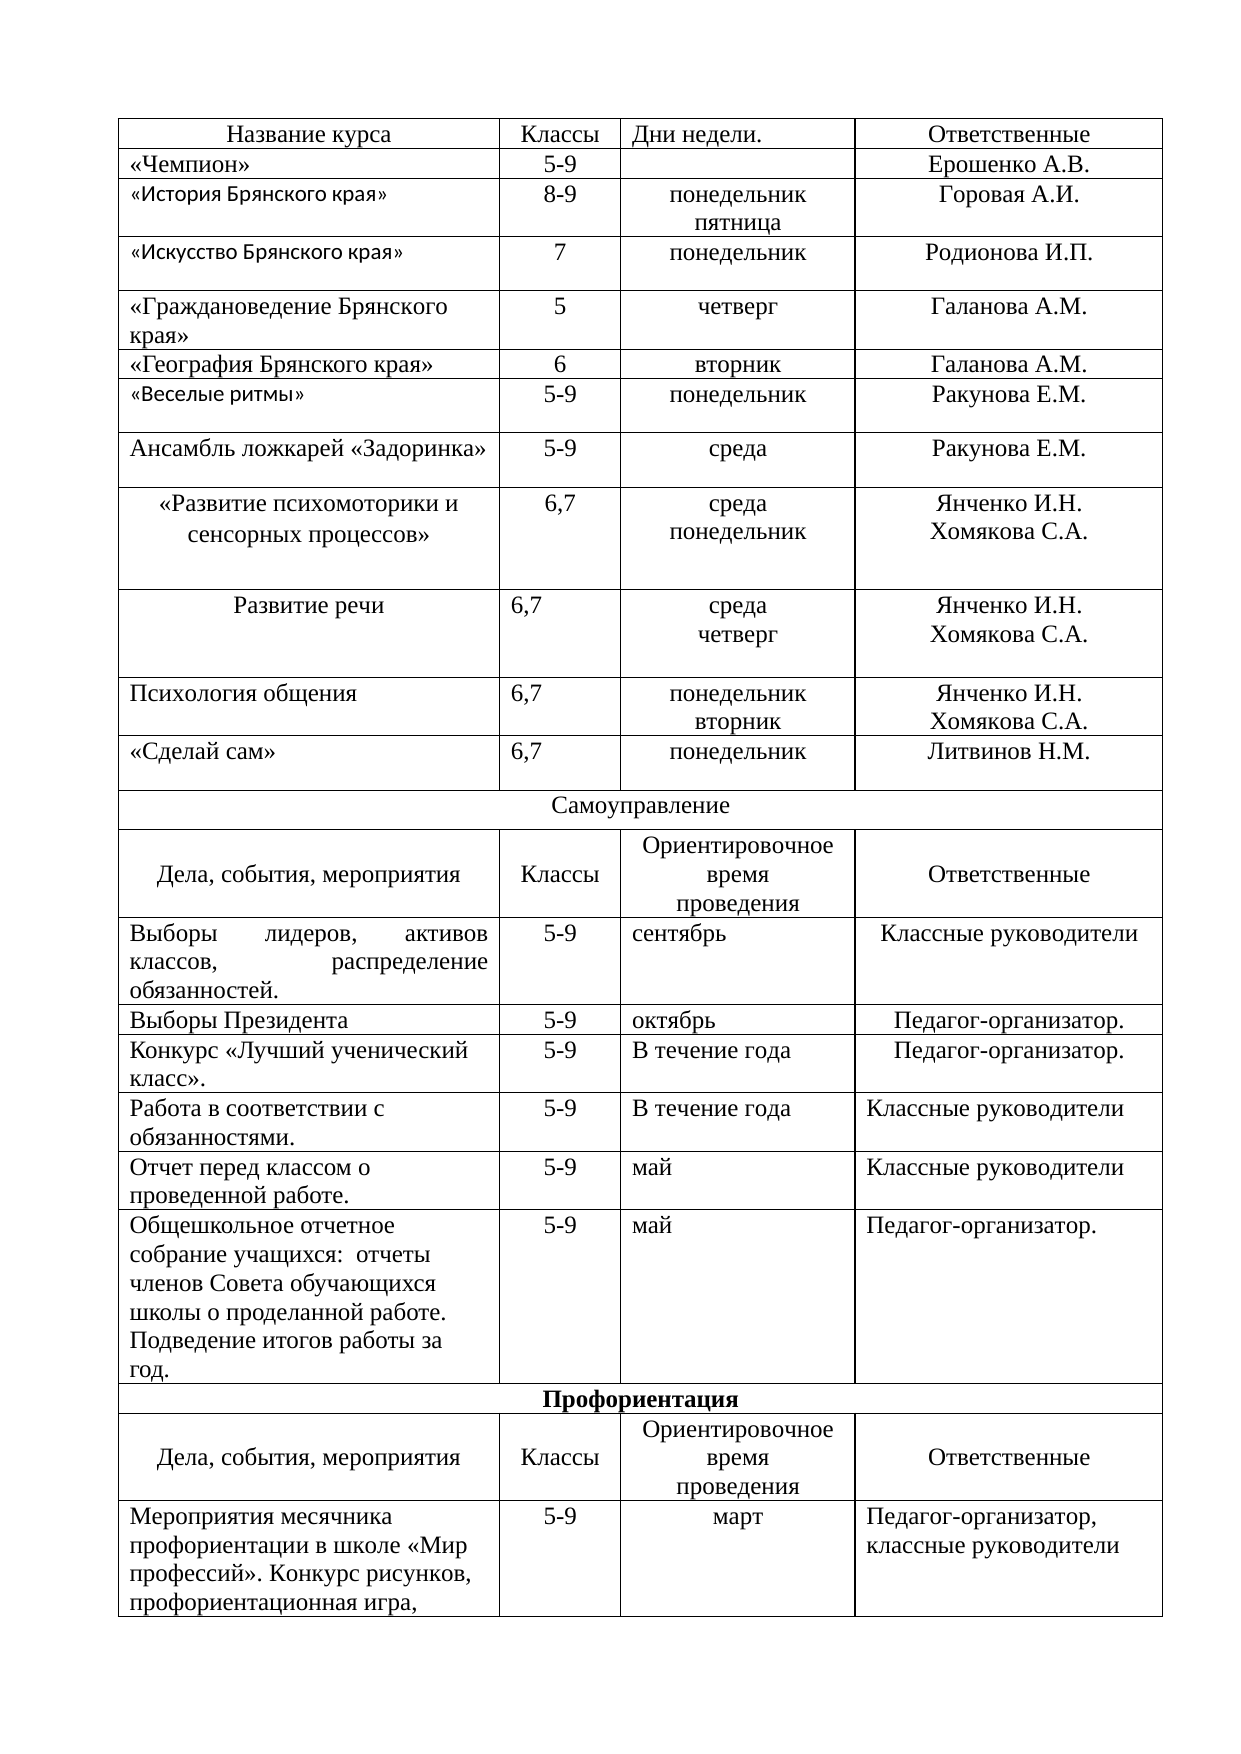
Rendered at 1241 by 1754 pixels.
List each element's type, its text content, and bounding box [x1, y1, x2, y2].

table_cell Ответственные [856, 1414, 1162, 1500]
table_cell Самоуправление [119, 791, 1162, 829]
table_cell Классы [500, 119, 620, 148]
table_cell 5-9 [500, 918, 620, 1004]
table_cell Название курса [119, 119, 499, 148]
table_cell Развитие речи [119, 590, 499, 677]
table_cell 6,7 [500, 678, 620, 735]
table_cell Классные руководители [856, 918, 1162, 1004]
table_cell 5-9 [500, 1035, 620, 1092]
table_cell Янченко И.Н. Хомякова С.А. [856, 488, 1162, 589]
table_cell Родионова И.П. [856, 237, 1162, 290]
table_cell понедельник пятница [621, 179, 854, 236]
table_cell понедельник вторник [621, 678, 854, 735]
table_cell Дни недели. [621, 119, 854, 148]
table_cell Ориентировочное время проведения [621, 830, 854, 917]
table_cell понедельник [621, 379, 854, 432]
table_cell 6,7 [500, 736, 620, 789]
table_cell В течение года [621, 1035, 854, 1092]
table_cell Дела, события, мероприятия [119, 1414, 499, 1500]
table_cell Ответственные [856, 830, 1162, 917]
table_cell Классы [500, 830, 620, 917]
table_cell Ориентировочное время проведения [621, 1414, 854, 1500]
table_cell «Сделай сам» [119, 736, 499, 789]
table_cell «История Брянского края» [119, 179, 499, 236]
table_cell май [621, 1210, 854, 1383]
table_cell Педагог-организатор. [856, 1210, 1162, 1383]
table_cell «Граждановедение Брянского края» [119, 291, 499, 348]
table_cell среда [621, 433, 854, 487]
table_cell среда понедельник [621, 488, 854, 589]
table_cell понедельник [621, 237, 854, 290]
table_cell 5-9 [500, 149, 620, 178]
table_cell «Чемпион» [119, 149, 499, 178]
table_cell май [621, 1152, 854, 1209]
table_cell четверг [621, 291, 854, 348]
table_cell «Веселые ритмы» [119, 379, 499, 432]
table_cell 5-9 [500, 1210, 620, 1383]
table_cell Профориентация [119, 1384, 1162, 1413]
table_cell Выборы лидеров, активов классов, распределение обязанностей. [119, 918, 499, 1004]
table_cell Ансамбль ложкарей «Задоринка» [119, 433, 499, 487]
table_cell Педагог-организатор. [856, 1005, 1162, 1034]
table_cell 6 [500, 350, 620, 378]
table_cell Дела, события, мероприятия [119, 830, 499, 917]
table_cell Ответственные [856, 119, 1162, 148]
table_cell «Искусство Брянского края» [119, 237, 499, 290]
table_cell Ракунова Е.М. [856, 433, 1162, 487]
table_cell Отчет перед классом о проведенной работе. [119, 1152, 499, 1209]
table_cell Педагог-организатор. [856, 1035, 1162, 1092]
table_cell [119, 1501, 499, 1616]
table_cell 5-9 [500, 379, 620, 432]
table_cell Конкурс «Лучший ученический класс». [119, 1035, 499, 1092]
table_cell Ерошенко А.В. [856, 149, 1162, 178]
table_cell Янченко И.Н. Хомякова С.А. [856, 678, 1162, 735]
table_cell 5-9 [500, 1152, 620, 1209]
table_cell «Развитие психомоторики и сенсорных процессов» [119, 488, 499, 589]
table_cell октябрь [621, 1005, 854, 1034]
table_cell вторник [621, 350, 854, 378]
table_cell [621, 149, 854, 178]
table_cell «География Брянского края» [119, 350, 499, 378]
table_cell 5-9 [500, 433, 620, 487]
table_cell 5-9 [500, 1501, 620, 1616]
table_cell понедельник [621, 736, 854, 789]
table_cell В течение года [621, 1093, 854, 1151]
table_cell Классы [500, 1414, 620, 1500]
table_cell март [621, 1501, 854, 1616]
table_cell Психология общения [119, 678, 499, 735]
table_cell Ракунова Е.М. [856, 379, 1162, 432]
table_cell среда четверг [621, 590, 854, 677]
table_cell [856, 1501, 1162, 1616]
table_cell Классные руководители [856, 1093, 1162, 1151]
table_cell 5 [500, 291, 620, 348]
table_cell Горовая А.И. [856, 179, 1162, 236]
table_cell 8-9 [500, 179, 620, 236]
table_cell Янченко И.Н. Хомякова С.А. [856, 590, 1162, 677]
table_cell Литвинов Н.М. [856, 736, 1162, 789]
table_cell сентябрь [621, 918, 854, 1004]
table_cell Классные руководители [856, 1152, 1162, 1209]
table_cell 5-9 [500, 1005, 620, 1034]
table_cell 6,7 [500, 488, 620, 589]
table_cell 5-9 [500, 1093, 620, 1151]
table_cell 7 [500, 237, 620, 290]
table_cell Работа в соответствии с обязанностями. [119, 1093, 499, 1151]
table_cell Выборы Президента [119, 1005, 499, 1034]
table_cell Галанова А.М. [856, 350, 1162, 378]
table_cell Общешкольное отчетное собрание учащихся: отчеты членов Совета обучающихся школы о проделанной работе. Подведение итогов работы за год. [119, 1210, 499, 1383]
table_cell 6,7 [500, 590, 620, 677]
table_cell Галанова А.М. [856, 291, 1162, 348]
